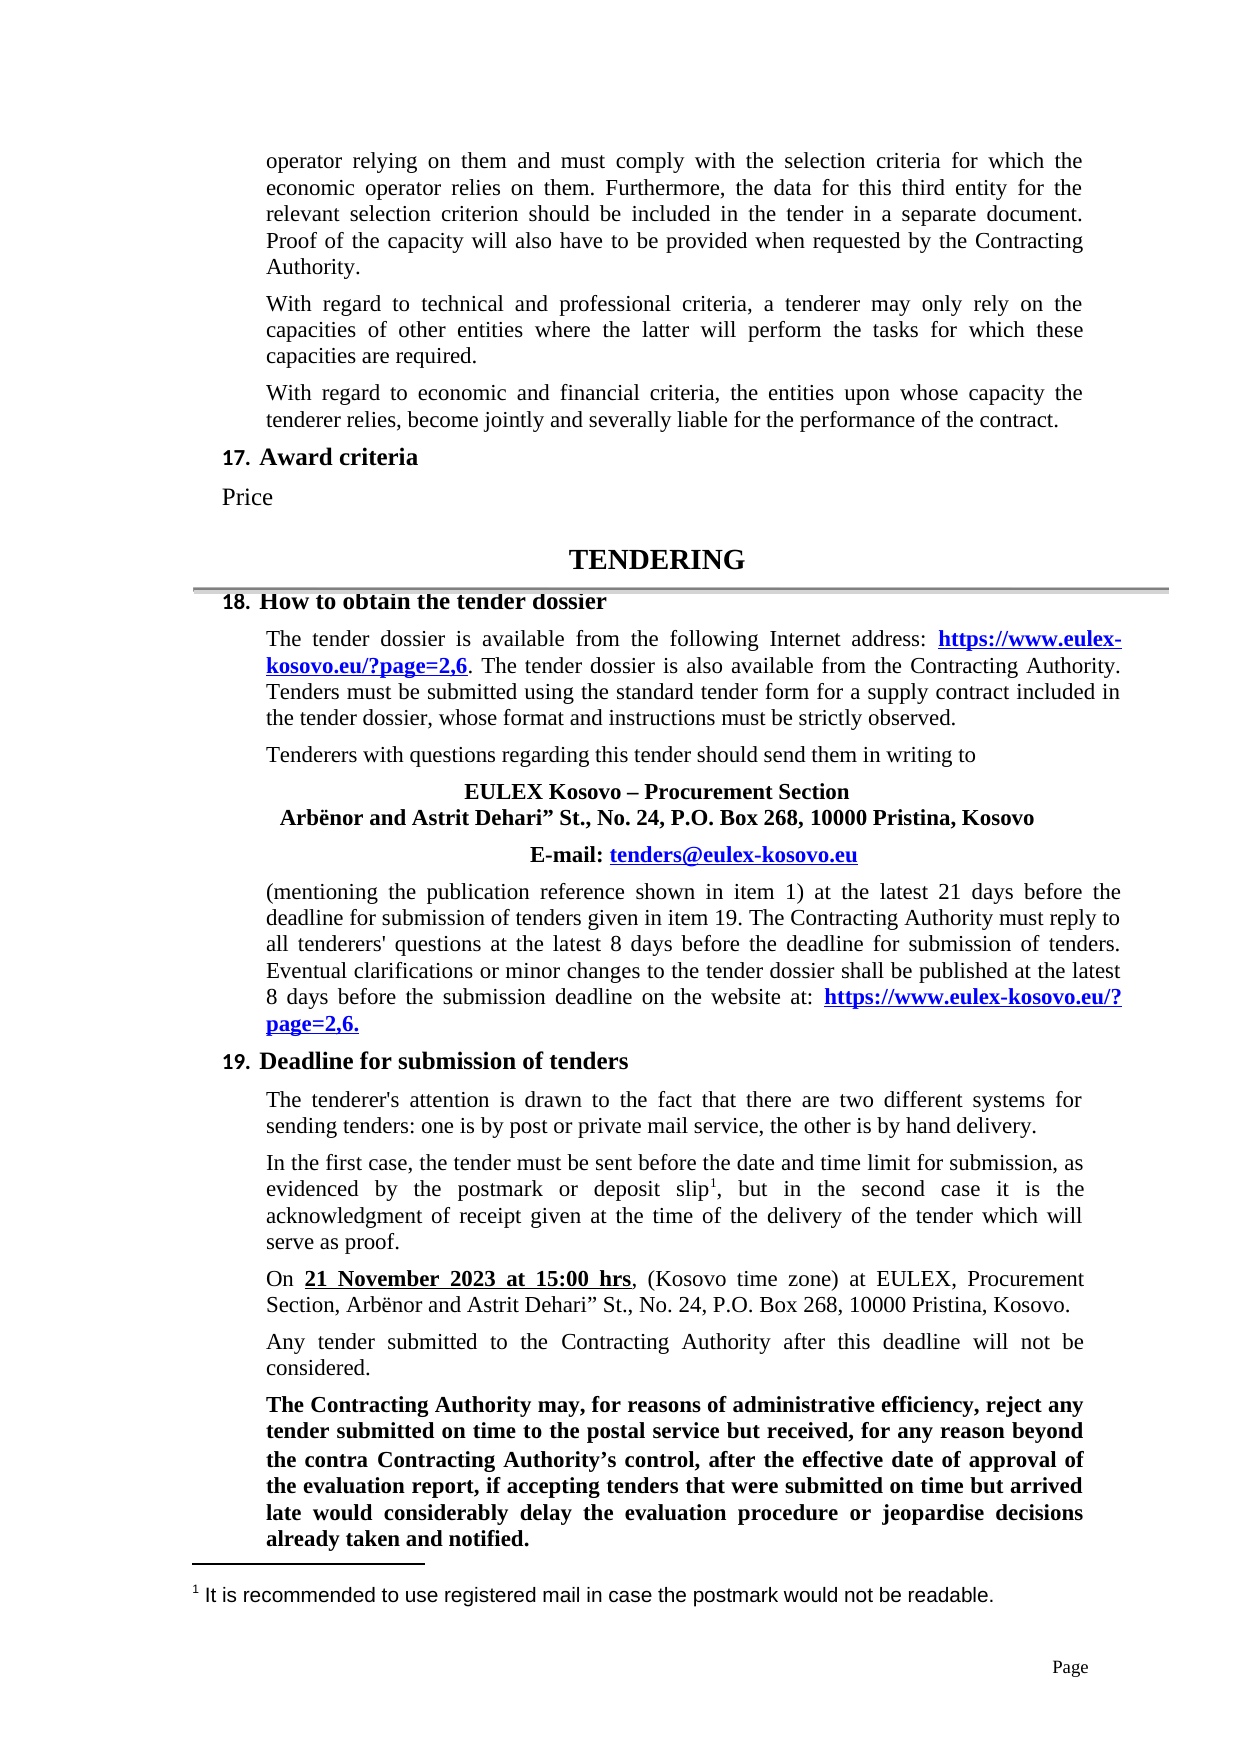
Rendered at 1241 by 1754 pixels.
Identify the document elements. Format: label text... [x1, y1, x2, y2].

text The tender dossier is available from the following Internet address: https://www.eulex-kosovo.eu/?page=2,6. The tender dossier is also available from the Contracting Authority. Tenders must be submitted using the standard tender form for a supply contract included in the tender dossier, whose format and instructions must be strictly observed. [266, 625, 1122, 731]
list How to obtain the tender dossier [222, 594, 1122, 615]
text Tenderers with questions regarding this tender should send them in writing to [192, 741, 1122, 767]
text (mentioning the publication reference shown in item 1) at the latest 21 days before the deadline for submission of tenders given in item 19. The Contracting Authority must reply to all tenderers' questions at the latest 8 days before the deadline for submission of tenders. Eventual clarifications or minor changes to the tender dossier shall be published at the latest 8 days before the submission deadline on the website at: https://www.eulex-kosovo.eu/?page=2,6. [266, 878, 1122, 1036]
text In the first case, the tender must be sent before the date and time limit for submission, as evidenced by the postmark or deposit slip, but in the second case it is the acknowledgment of receipt given at the time of the delivery of the tender which will serve as proof. [266, 1149, 1084, 1254]
text Arbënor and Astrit Dehari” St., No. 24, P.O. Box 268, 10000 Pristina, Kosovo [192, 804, 1122, 831]
text TENDERING [192, 542, 1122, 575]
list Deadline for submission of tenders [222, 1046, 1122, 1075]
text With regard to technical and professional criteria, a tenderer may only rely on the capacities of other entities where the latter will perform the tasks for which these capacities are required. [266, 290, 1084, 369]
text On 21 November 2023 at 15:00 hrs, (Kosovo time zone) at EULEX, Procurement Section, Arbënor and Astrit Dehari” St., No. 24, P.O. Box 268, 10000 Pristina, Kosovo. [266, 1265, 1084, 1317]
text Any tender submitted to the Contracting Authority after this deadline will not be considered. [266, 1328, 1084, 1381]
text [266, 148, 1084, 279]
text With regard to economic and financial criteria, the entities upon whose capacity the tenderer relies, become jointly and severally liable for the performance of the contract. [266, 379, 1084, 432]
text The tenderer's attention is drawn to the fact that there are two different systems for sending tenders: one is by post or private mail service, the other is by hand delivery. [266, 1086, 1084, 1138]
text Price [222, 482, 1122, 511]
text EULEX Kosovo – Procurement Section [192, 778, 1122, 804]
text The Contracting Authority may, for reasons of administrative efficiency, reject any tender submitted on time to the postal service but received, for any reason beyond the contra Contracting Authority’s control, after the effective date of approval of the evaluation report, if accepting tenders that were submitted on time but arrived late would considerably delay the evaluation procedure or jeopardise decisions already taken and notified. [266, 1391, 1084, 1552]
text E-mail: tenders@eulex-kosovo.eu [266, 841, 1122, 867]
list Award criteria [222, 442, 1122, 471]
